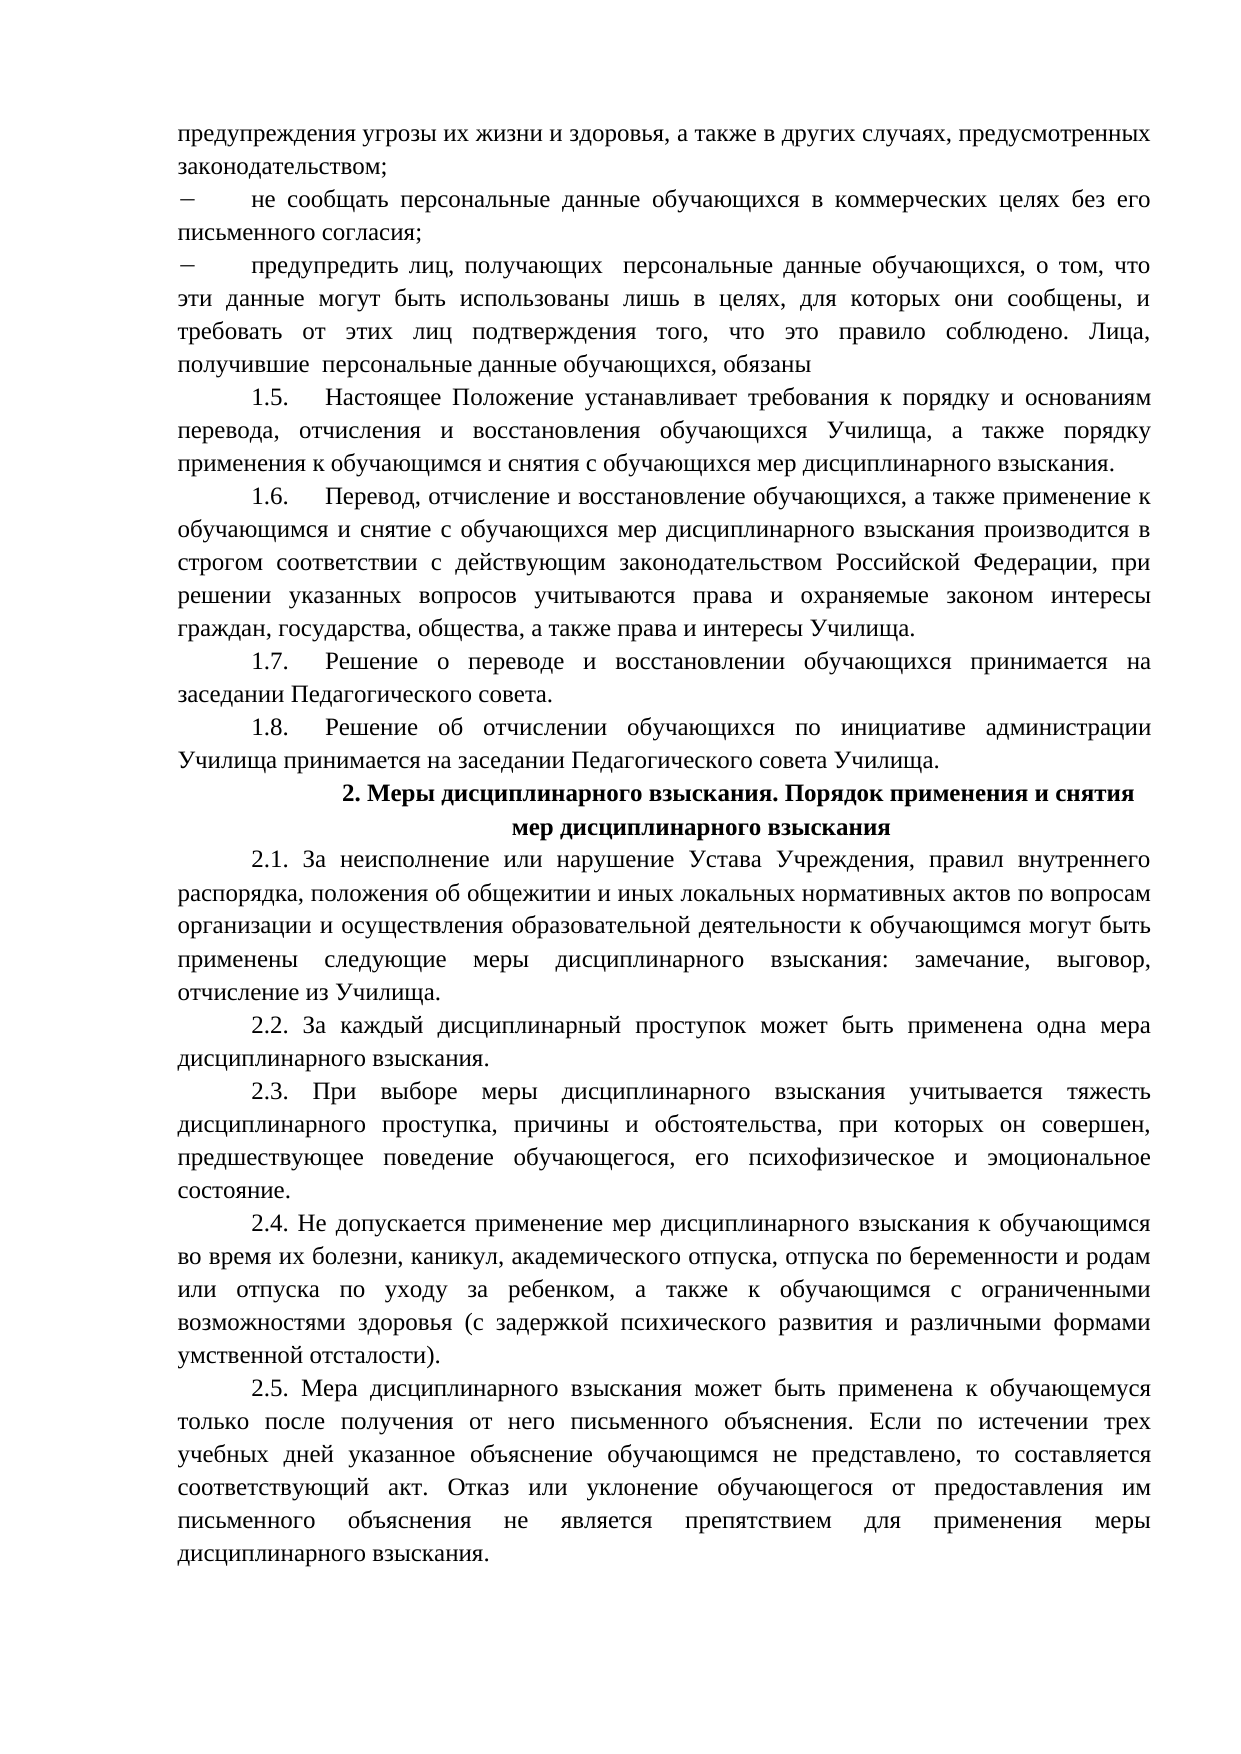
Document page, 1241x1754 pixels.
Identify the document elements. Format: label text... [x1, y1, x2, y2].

list 2.3. При выборе меры дисциплинарного взыскания учитывается тяжесть дисциплинарного проступка, причины и обстоятельства, при которых он совершен, предшествующее поведение обучающегося, его психофизическое и эмоциональное состояние. [177, 1076, 1152, 1203]
list 2. Меры дисциплинарного взыскания. Порядок применения и снятия мер дисциплинарного взыскания [251, 778, 1152, 840]
list 2.5. Мера дисциплинарного взыскания может быть применена к обучающемуся только после получения от него письменного объяснения. Если по истечении трех учебных дней указанное объяснение обучающимся не представлено, то составляется соответствующий акт. Отказ или уклонение обучающегося от предоставления им письменного объяснения не является препятствием для применения меры дисциплинарного взыскания. [177, 1373, 1152, 1567]
list Настоящее Положение устанавливает требования к порядку и основаниям перевода, отчисления и восстановления обучающихся Училища, а также порядку применения к обучающимся и снятия с обучающихся мер дисциплинарного взыскания. [177, 382, 1152, 477]
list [177, 118, 1152, 180]
list Решение о переводе и восстановлении обучающихся принимается на заседании Педагогического совета. [177, 646, 1152, 708]
list Решение об отчислении обучающихся по инициативе администрации Училища принимается на заседании Педагогического совета Училища. [177, 712, 1152, 774]
list 2.1. За неисполнение или нарушение Устава Учреждения, правил внутреннего распорядка, положения об общежитии и иных локальных нормативных актов по вопросам организации и осуществления образовательной деятельности к обучающимся могут быть применены следующие меры дисциплинарного взыскания: замечание, выговор, отчисление из Училища. [177, 844, 1152, 1005]
list предупредить лиц, получающих персональные данные обучающихся, о том, что эти данные могут быть использованы лишь в целях, для которых они сообщены, и требовать от этих лиц подтверждения того, что это правило соблюдено. Лица, получившие персональные данные обучающихся, обязаны [177, 250, 1152, 378]
list 2.4. Не допускается применение мер дисциплинарного взыскания к обучающимся во время их болезни, каникул, академического отпуска, отпуска по беременности и родам или отпуска по уходу за ребенком, а также к обучающимся с ограниченными возможностями здоровья (с задержкой психического развития и различными формами умственной отсталости). [177, 1208, 1152, 1369]
list не сообщать персональные данные обучающихся в коммерческих целях без его письменного согласия; [177, 184, 1152, 246]
list Перевод, отчисление и восстановление обучающихся, а также применение к обучающимся и снятие с обучающихся мер дисциплинарного взыскания производится в строгом соответствии с действующим законодательством Российской Федерации, при решении указанных вопросов учитываются права и охраняемые законом интересы граждан, государства, общества, а также права и интересы Училища. [177, 481, 1152, 642]
list 2.2. За каждый дисциплинарный проступок может быть применена одна мера дисциплинарного взыскания. [177, 1010, 1152, 1071]
